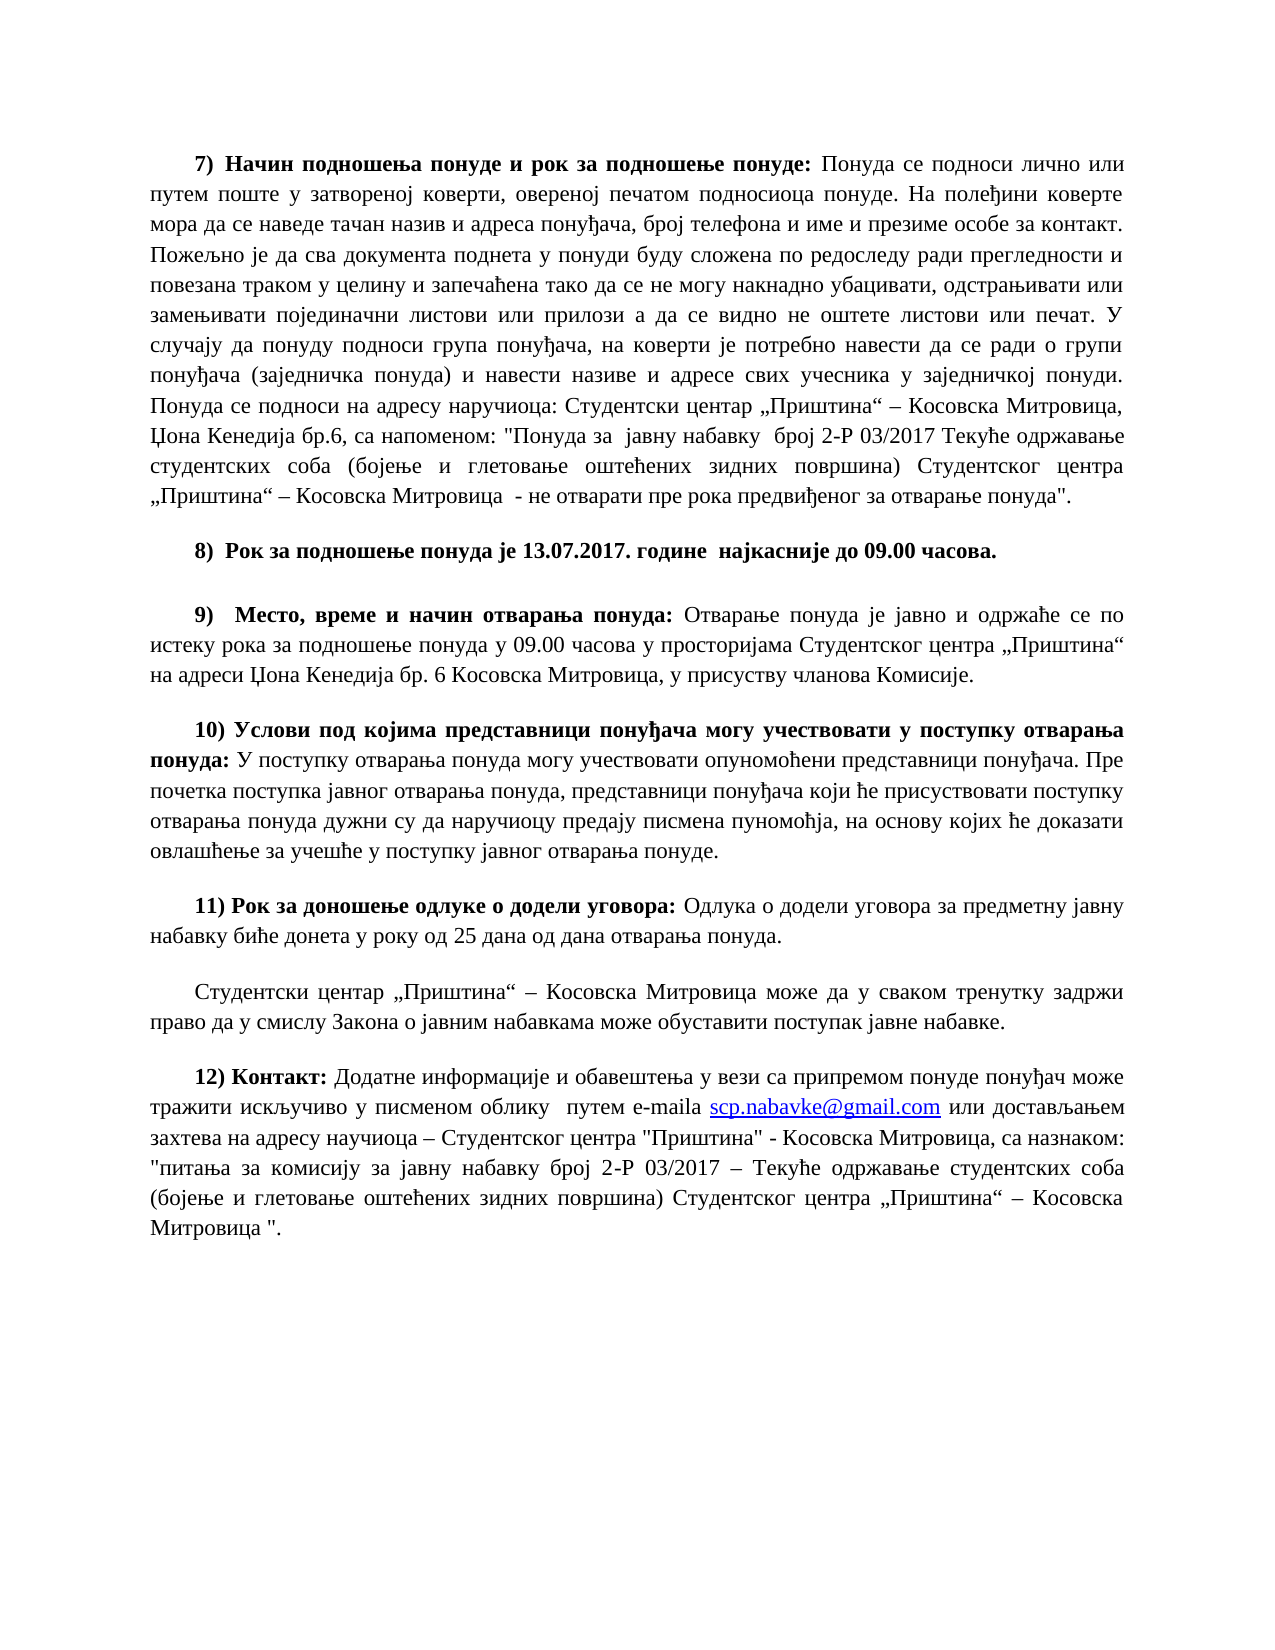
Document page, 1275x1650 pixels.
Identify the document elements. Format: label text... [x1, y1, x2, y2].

list Место, време и начин отварања понуда: Отварање понуда је јавно и одржаће се по истеку рока за подношење понуда у 09.00 часова у просторијама Студентског центра „Приштина“ на адреси Џона Кенедија бр. 6 Косовска Митровица, у присуству чланова Комисије. [150, 601, 1125, 687]
text Студентски центар „Приштина“ – Косовска Митровица може да у сваком тренутку задржи право да у смислу Закона о јавним набавкама може обуставити поступак јавне набавке. [150, 978, 1125, 1034]
list Рок за доношење одлуке о додели уговора: Одлука о додели уговора за предметну јавну набавку биће донета у року од 25 дана од дана отварања понуда. [150, 892, 1125, 949]
list Начин подношења понуде и рок за подношење понуде: Понуда се подноси лично или путем поште у затвореној коверти, овереној печатом подносиоца понуде. На полеђини коверте мора да се наведе тачан назив и адреса понуђача, број телефона и име и презиме особе за контакт. Пожељно је да сва документа поднета у понуди буду сложена по редоследу ради прегледности и повезана траком у целину и запечаћена тако да се не могу накнадно убацивати, одстрањивати или замењивати појединачни листови или прилози а да се видно не оштете листови или печат. У случају да понуду подноси група понуђача, на коверти је потребно навести да се ради о групи понуђача (заједничка понуда) и навести називе и адресе свих учесника у заједничкој понуди. Понуда се подноси на адресу наручиоца: Студентски центар „Приштина“ – Косовска Митровица, Џона Кенедија бр.6, са напоменом: "Понуда за јавну набавку број 2-Р 03/2017 Текуће одржавање студентских соба (бојење и глетовање оштећених зидних површина) Студентског центра „Приштина“ – Косовска Митровица - не отварати пре рока предвиђеног за отварање понуда". [150, 150, 1125, 509]
list Услови под којима представници понуђача могу учествовати у поступку отварања понуда: У поступку отварања понуда могу учествовати опуномоћени представници понуђача. Пре почетка поступка јавног отварања понуда, представници понуђача који ће присуствовати поступку отварања понуда дужни су да наручиоцу предају писмена пуномоћја, на основу којих ће доказати овлашћење за учешће у поступку јавног отварања понуде. [150, 716, 1125, 863]
list Контакт: Додатне информације и обавештења у вези са припремом понуде понуђач може тражити искључиво у писменом облику путем e-maila scp.nabavke@gmail.com или достављањем захтева на адресу научиоца – Студентског центра "Приштина" - Косовскa Митровицa, са назнаком: "питања за комисију за јавну набавку број 2-Р 03/2017 – Текуће одржавање студентских соба (бојење и глетовање оштећених зидних површина) Студентског центра „Приштина“ – Косовска Митровица ". [150, 1063, 1125, 1241]
list Рок за подношење понуда је 13.07.2017. године најкасније до 09.00 часова. [165, 537, 1125, 564]
